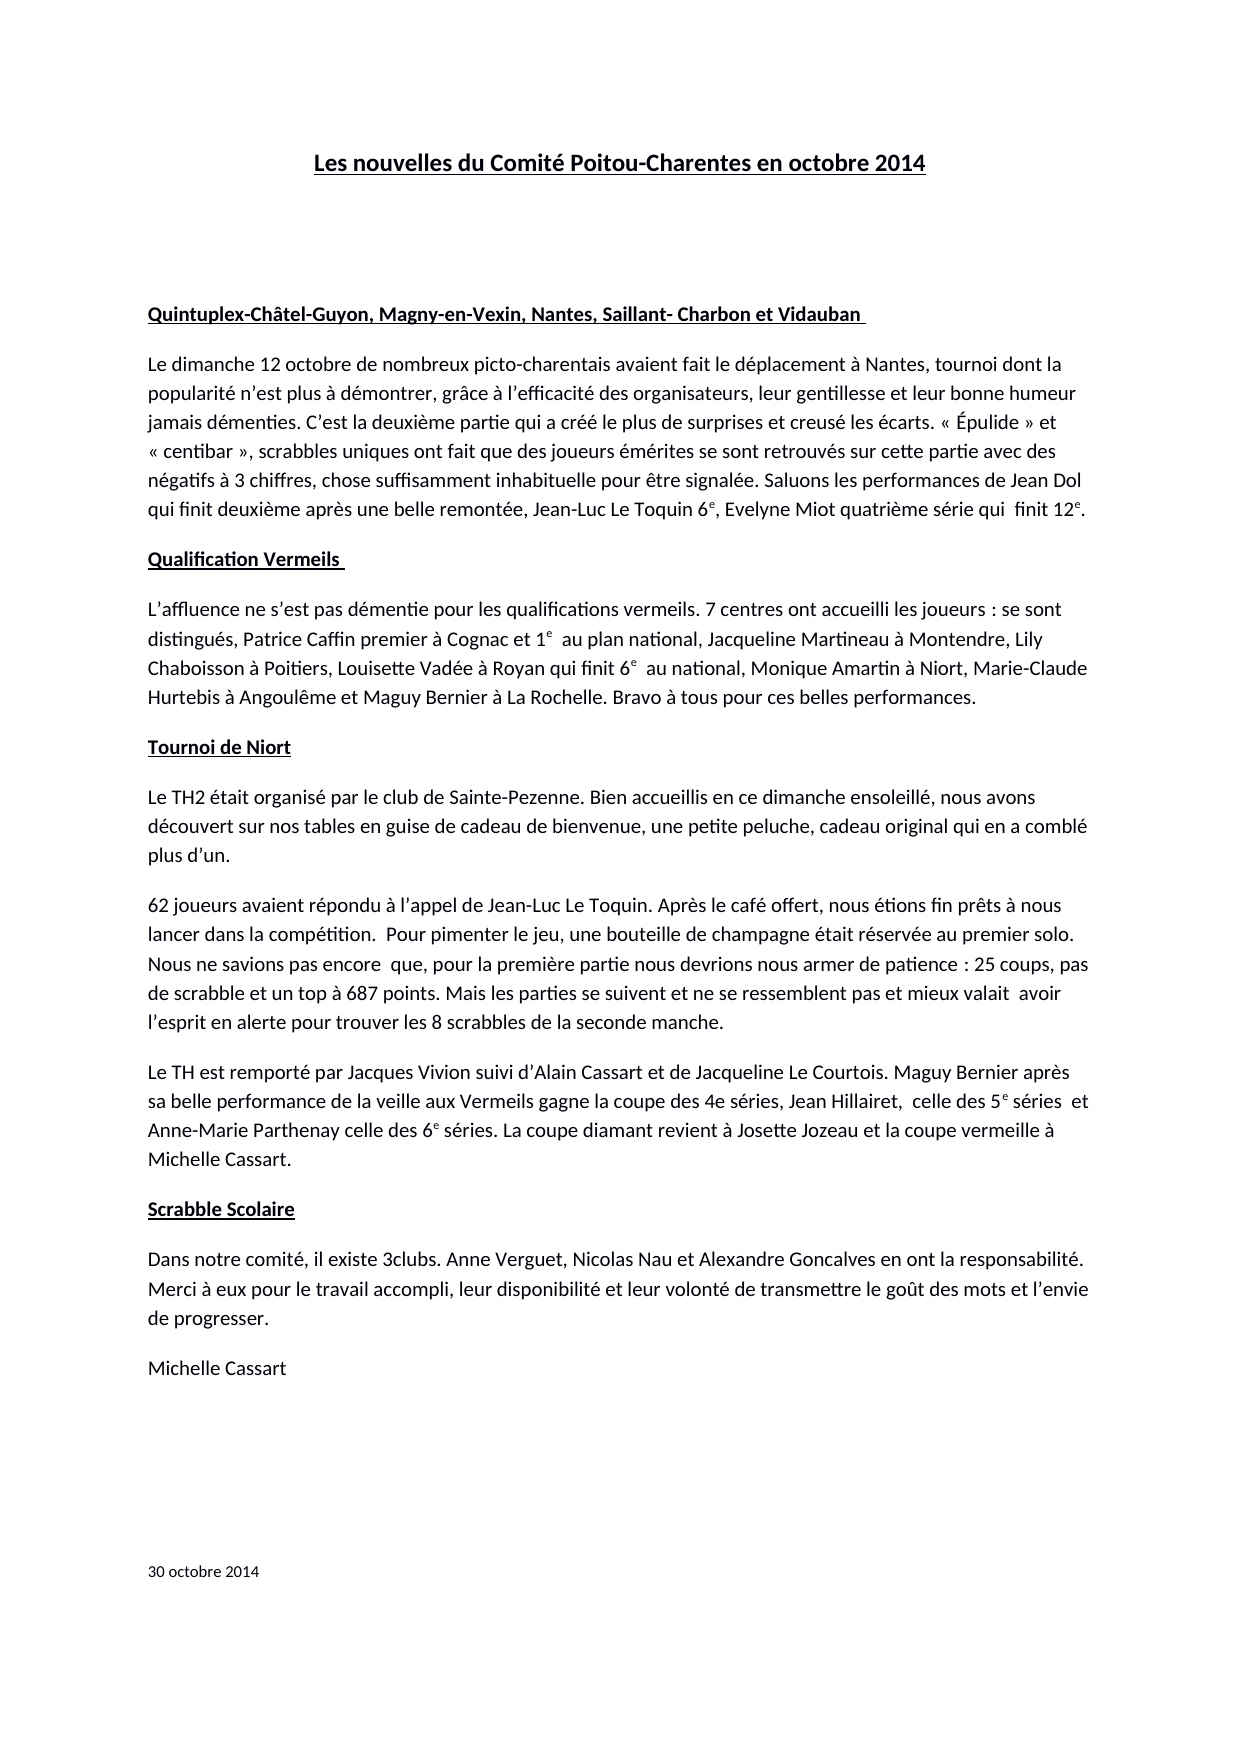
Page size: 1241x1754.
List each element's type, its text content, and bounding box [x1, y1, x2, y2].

text 62 joueurs avaient répondu à l’appel de Jean-Luc Le Toquin. Après le café offert, nous étions fin prêts à nous lancer dans la compétition. Pour pimenter le jeu, une bouteille de champagne était réservée au premier solo. Nous ne savions pas encore que, pour la première partie nous devrions nous armer de patience : 25 coups, pas de scrabble et un top à 687 points. Mais les parties se suivent et ne se ressemblent pas et mieux valait avoir l’esprit en alerte pour trouver les 8 scrabbles de la seconde manche. [148, 892, 1093, 1034]
text Scrabble Scolaire [148, 1197, 1093, 1222]
text Quintuplex-Châtel-Guyon, Magny-en-Vexin, Nantes, Saillant- Charbon et Vidauban [148, 301, 1093, 326]
text Dans notre comité, il existe 3clubs. Anne Verguet, Nicolas Nau et Alexandre Goncalves en ont la responsabilité. Merci à eux pour le travail accompli, leur disponibilité et leur volonté de transmettre le goût des mots et l’envie de progresser. [148, 1247, 1093, 1330]
text Le TH est remporté par Jacques Vivion suivi d’Alain Cassart et de Jacqueline Le Courtois. Maguy Bernier après sa belle performance de la veille aux Vermeils gagne la coupe des 4e séries, Jean Hillairet, celle des 5e séries et Anne-Marie Parthenay celle des 6e séries. La coupe diamant revient à Josette Jozeau et la coupe vermeille à Michelle Cassart. [148, 1059, 1093, 1172]
text Le TH2 était organisé par le club de Sainte-Pezenne. Bien accueillis en ce dimanche ensoleillé, nous avons découvert sur nos tables en guise de cadeau de bienvenue, une petite peluche, cadeau original qui en a comblé plus d’un. [148, 784, 1093, 868]
text Le dimanche 12 octobre de nombreux picto-charentais avaient fait le déplacement à Nantes, tournoi dont la popularité n’est plus à démontrer, grâce à l’efficacité des organisateurs, leur gentillesse et leur bonne humeur jamais démenties. C’est la deuxième partie qui a créé le plus de surprises et creusé les écarts. « Épulide » et « centibar », scrabbles uniques ont fait que des joueurs émérites se sont retrouvés sur cette partie avec des négatifs à 3 chiffres, chose suffisamment inhabituelle pour être signalée. Saluons les performances de Jean Dol qui finit deuxième après une belle remontée, Jean-Luc Le Toquin 6e, Evelyne Miot quatrième série qui finit 12e. [148, 351, 1093, 522]
text Qualification Vermeils [148, 547, 1093, 572]
text Les nouvelles du Comité Poitou-Charentes en octobre 2014 [148, 148, 1093, 178]
text Tournoi de Niort [148, 734, 1093, 759]
text L’affluence ne s’est pas démentie pour les qualifications vermeils. 7 centres ont accueilli les joueurs : se sont distingués, Patrice Caffin premier à Cognac et 1e au plan national, Jacqueline Martineau à Montendre, Lily Chaboisson à Poitiers, Louisette Vadée à Royan qui finit 6e au national, Monique Amartin à Niort, Marie-Claude Hurtebis à Angoulême et Maguy Bernier à La Rochelle. Bravo à tous pour ces belles performances. [148, 597, 1093, 709]
text Michelle Cassart [148, 1355, 1093, 1380]
